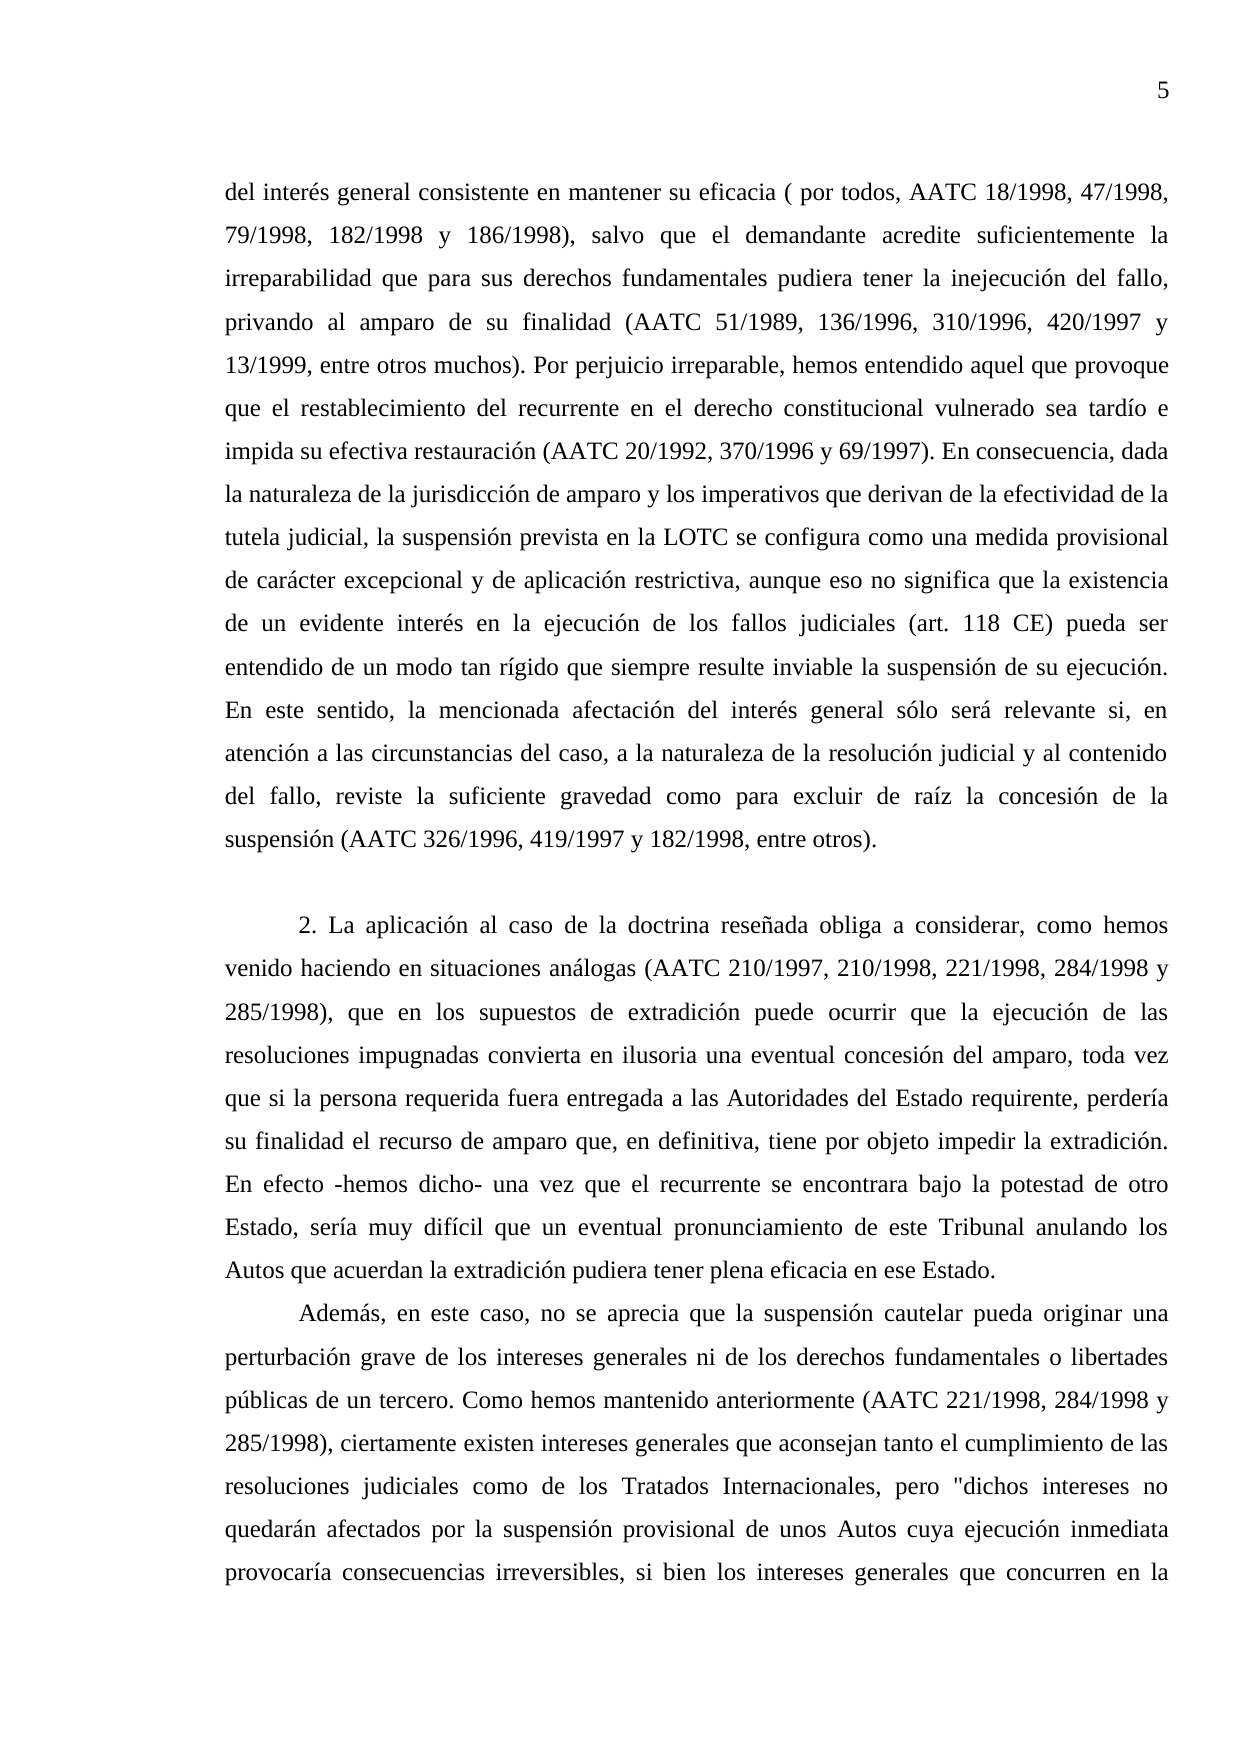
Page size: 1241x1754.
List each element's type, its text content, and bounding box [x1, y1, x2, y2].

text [224, 1298, 1169, 1586]
text 2. La aplicación al caso de la doctrina reseñada obliga a considerar, como hemos venido haciendo en situaciones análogas (AATC 210/1997, 210/1998, 221/1998, 284/1998 y 285/1998), que en los supuestos de extradición puede ocurrir que la ejecución de las resoluciones impugnadas convierta en ilusoria una eventual concesión del amparo, toda vez que si la persona requerida fuera entregada a las Autoridades del Estado requirente, perdería su finalidad el recurso de amparo que, en definitiva, tiene por objeto impedir la extradición. En efecto -hemos dicho- una vez que el recurrente se encontrara bajo la potestad de otro Estado, sería muy difícil que un eventual pronunciamiento de este Tribunal anulando los Autos que acuerdan la extradición pudiera tener plena eficacia en ese Estado. [224, 910, 1169, 1284]
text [224, 177, 1169, 853]
